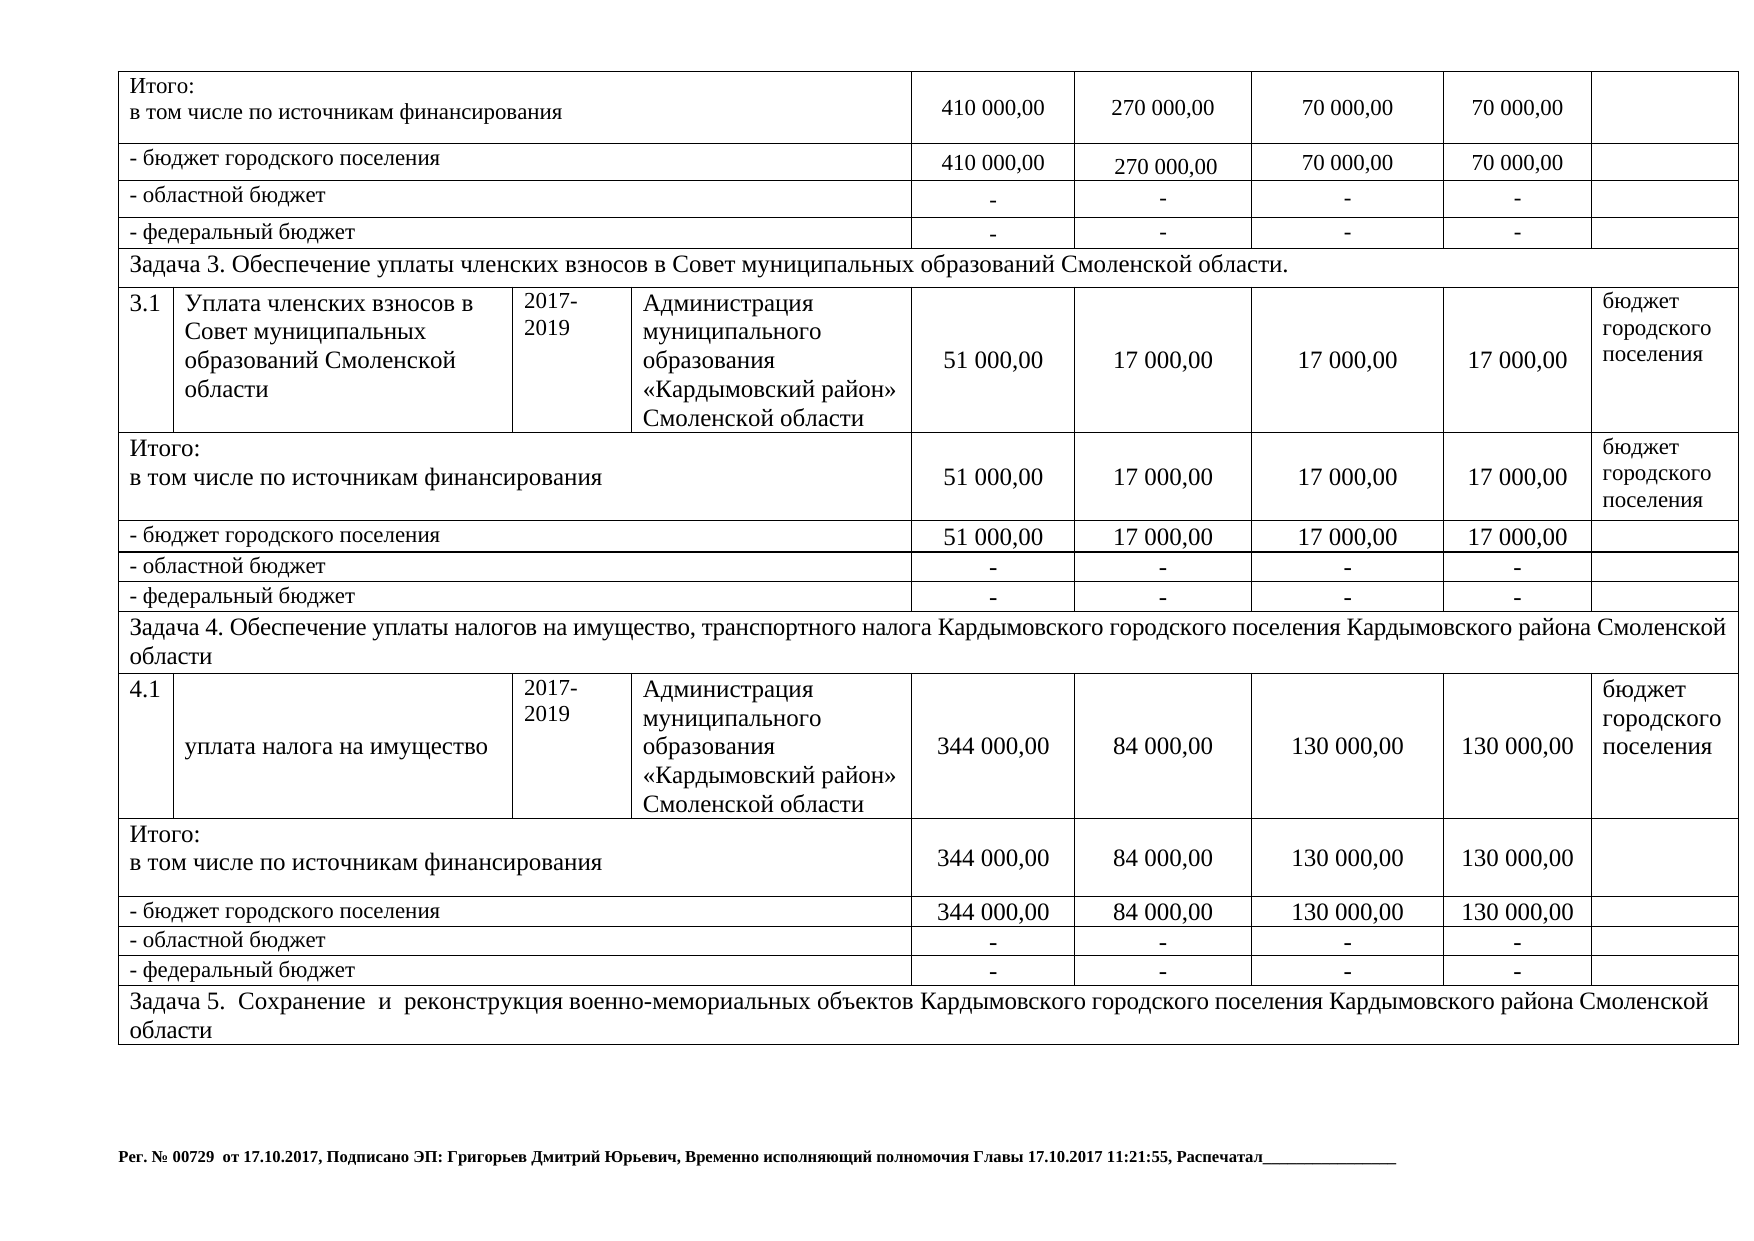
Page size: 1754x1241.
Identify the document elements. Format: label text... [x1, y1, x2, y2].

table_cell 17 000,00 [1252, 433, 1443, 519]
table_cell 4.1 [119, 674, 173, 818]
table_cell Задача 3. Обеспечение уплаты членских взносов в Совет муниципальных образований Смоленской области. [119, 249, 1738, 287]
table_cell - [1444, 181, 1591, 217]
table_cell [1592, 521, 1738, 551]
table_cell 130 000,00 [1252, 674, 1443, 818]
table_cell 17 000,00 [1444, 288, 1591, 432]
table_cell - [1075, 218, 1251, 248]
table_cell 17 000,00 [1252, 521, 1443, 551]
table_cell [1592, 897, 1738, 926]
table_cell [1592, 181, 1738, 217]
table_cell Итого: в том числе по источникам финансирования [119, 433, 911, 519]
table_cell [1592, 956, 1738, 985]
table_cell Администрация муниципального образования «Кардымовский район» Смоленской области [632, 674, 911, 818]
table_cell - [1075, 956, 1251, 985]
table_cell - областной бюджет [119, 181, 911, 217]
table_cell 70 000,00 [1252, 72, 1443, 143]
table_cell [1592, 927, 1738, 955]
table_cell - [1444, 956, 1591, 985]
table_cell 130 000,00 [1444, 897, 1591, 926]
table_cell Итого: в том числе по источникам финансирования [119, 819, 911, 896]
table_cell - [912, 181, 1074, 217]
table_cell бюджет городского поселения [1592, 288, 1738, 432]
table_cell 130 000,00 [1252, 819, 1443, 896]
table_cell 344 000,00 [912, 674, 1074, 818]
table_cell 51 000,00 [912, 433, 1074, 519]
table_cell 344 000,00 [912, 819, 1074, 896]
table_cell - бюджет городского поселения [119, 897, 911, 926]
table_cell 17 000,00 [1252, 288, 1443, 432]
table_cell - [1075, 181, 1251, 217]
table_cell бюджет городского поселения [1592, 433, 1738, 519]
table_cell 270 000,00 [1075, 72, 1251, 143]
table_cell - [1075, 553, 1251, 581]
table_cell 2017-2019 [513, 674, 631, 818]
table_cell 270 000,00 [1075, 144, 1251, 180]
table_cell 410 000,00 [912, 144, 1074, 180]
table_cell 344 000,00 [912, 897, 1074, 926]
table_cell 84 000,00 [1075, 897, 1251, 926]
table_cell - [1252, 956, 1443, 985]
table_cell - [1252, 582, 1443, 611]
table_cell - [1444, 927, 1591, 955]
table_cell Задача 5. Сохранение и реконструкция военно-мемориальных объектов Кардымовского городского поселения Кардымовского района Смоленской области [119, 986, 1738, 1044]
table_cell - [1444, 218, 1591, 248]
table_cell [1592, 144, 1738, 180]
table_cell - [1075, 582, 1251, 611]
table_cell - [1252, 218, 1443, 248]
table_cell - федеральный бюджет [119, 956, 911, 985]
table_cell уплата налога на имущество [174, 674, 512, 818]
table_cell 2017-2019 [513, 288, 631, 432]
table_cell - [1252, 927, 1443, 955]
table_cell - [1252, 553, 1443, 581]
table_cell - областной бюджет [119, 553, 911, 581]
table_cell 130 000,00 [1444, 819, 1591, 896]
table_cell Уплата членских взносов в Совет муниципальных образований Смоленской области [174, 288, 512, 432]
table_cell - федеральный бюджет [119, 582, 911, 611]
table_cell - [1444, 582, 1591, 611]
table_cell [1592, 218, 1738, 248]
table_cell [1592, 72, 1738, 143]
table_cell [1592, 553, 1738, 581]
table_cell Итого: в том числе по источникам финансирования [119, 72, 911, 143]
table_cell - [1075, 927, 1251, 955]
table_cell 17 000,00 [1075, 521, 1251, 551]
table_cell 410 000,00 [912, 72, 1074, 143]
table_cell 17 000,00 [1075, 433, 1251, 519]
table_cell 84 000,00 [1075, 674, 1251, 818]
table_cell 70 000,00 [1252, 144, 1443, 180]
table_cell - бюджет городского поселения [119, 144, 911, 180]
table_cell - [912, 218, 1074, 248]
table_cell 17 000,00 [1075, 288, 1251, 432]
table_cell 17 000,00 [1444, 521, 1591, 551]
table_cell 130 000,00 [1252, 897, 1443, 926]
table_cell - [912, 582, 1074, 611]
table_cell Администрация муниципального образования «Кардымовский район» Смоленской области [632, 288, 911, 432]
table_cell - [912, 553, 1074, 581]
table_cell 51 000,00 [912, 288, 1074, 432]
table_cell [1592, 819, 1738, 896]
table_cell Задача 4. Обеспечение уплаты налогов на имущество, транспортного налога Кардымовского городского поселения Кардымовского района Смоленской области [119, 612, 1738, 673]
table_cell - [912, 927, 1074, 955]
table_cell - областной бюджет [119, 927, 911, 955]
table_cell - [1444, 553, 1591, 581]
table_cell 130 000,00 [1444, 674, 1591, 818]
table_cell 70 000,00 [1444, 72, 1591, 143]
table_cell - [912, 956, 1074, 985]
table_cell 51 000,00 [912, 521, 1074, 551]
table_cell 3.1 [119, 288, 173, 432]
table_cell 17 000,00 [1444, 433, 1591, 519]
table_cell [1592, 582, 1738, 611]
table_cell бюджет городского поселения [1592, 674, 1738, 818]
table_cell - [1252, 181, 1443, 217]
table_cell 70 000,00 [1444, 144, 1591, 180]
table_cell - бюджет городского поселения [119, 521, 911, 551]
table_cell 84 000,00 [1075, 819, 1251, 896]
table_cell - федеральный бюджет [119, 218, 911, 248]
